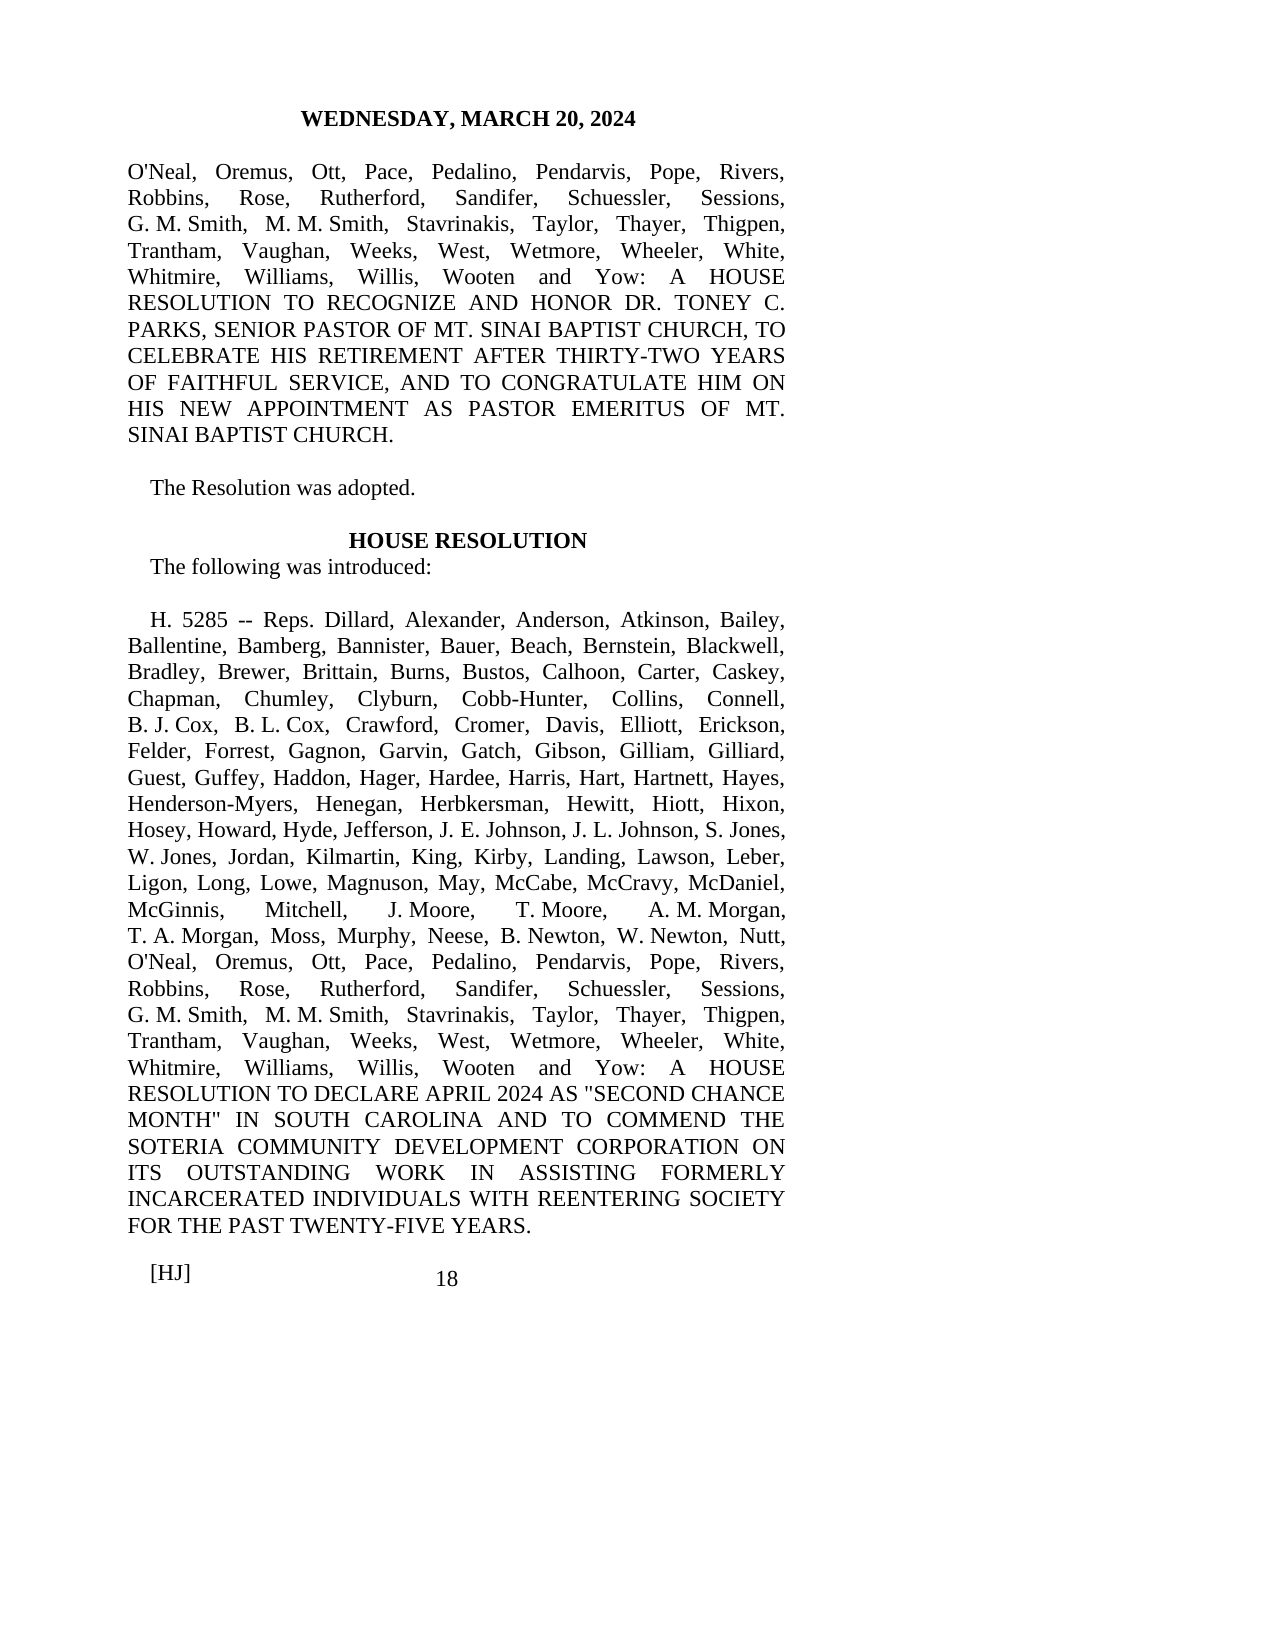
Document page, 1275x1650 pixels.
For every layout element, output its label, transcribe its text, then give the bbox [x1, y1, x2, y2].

text H. 5285 -- Reps. Dillard, Alexander, Anderson, Atkinson, Bailey, Ballentine, Bamberg, Bannister, Bauer, Beach, Bernstein, Blackwell, Bradley, Brewer, Brittain, Burns, Bustos, Calhoon, Carter, Caskey, Chapman, Chumley, Clyburn, Cobb-Hunter, Collins, Connell, B. J. Cox, B. L. Cox, Crawford, Cromer, Davis, Elliott, Erickson, Felder, Forrest, Gagnon, Garvin, Gatch, Gibson, Gilliam, Gilliard, Guest, Guffey, Haddon, Hager, Hardee, Harris, Hart, Hartnett, Hayes, Henderson-Myers, Henegan, Herbkersman, Hewitt, Hiott, Hixon, Hosey, Howard, Hyde, Jefferson, J. E. Johnson, J. L. Johnson, S. Jones, W. Jones, Jordan, Kilmartin, King, Kirby, Landing, Lawson, Leber, Ligon, Long, Lowe, Magnuson, May, McCabe, McCravy, McDaniel, McGinnis, Mitchell, J. Moore, T. Moore, A. M. Morgan, T. A. Morgan, Moss, Murphy, Neese, B. Newton, W. Newton, Nutt, O'Neal, Oremus, Ott, Pace, Pedalino, Pendarvis, Pope, Rivers, Robbins, Rose, Rutherford, Sandifer, Schuessler, Sessions, G. M. Smith, M. M. Smith, Stavrinakis, Taylor, Thayer, Thigpen, Trantham, Vaughan, Weeks, West, Wetmore, Wheeler, White, Whitmire, Williams, Willis, Wooten and Yow: A HOUSE RESOLUTION TO DECLARE APRIL 2024 AS "SECOND CHANCE MONTH" IN SOUTH CAROLINA AND TO COMMEND THE SOTERIA COMMUNITY DEVELOPMENT CORPORATION ON ITS OUTSTANDING WORK IN ASSISTING FORMERLY INCARCERATED INDIVIDUALS WITH REENTERING SOCIETY FOR THE PAST TWENTY-FIVE YEARS. [127, 606, 786, 1238]
text The following was introduced: [127, 553, 786, 579]
text The Resolution was adopted. [127, 474, 786, 500]
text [127, 158, 786, 448]
text HOUSE RESOLUTION [127, 527, 786, 553]
